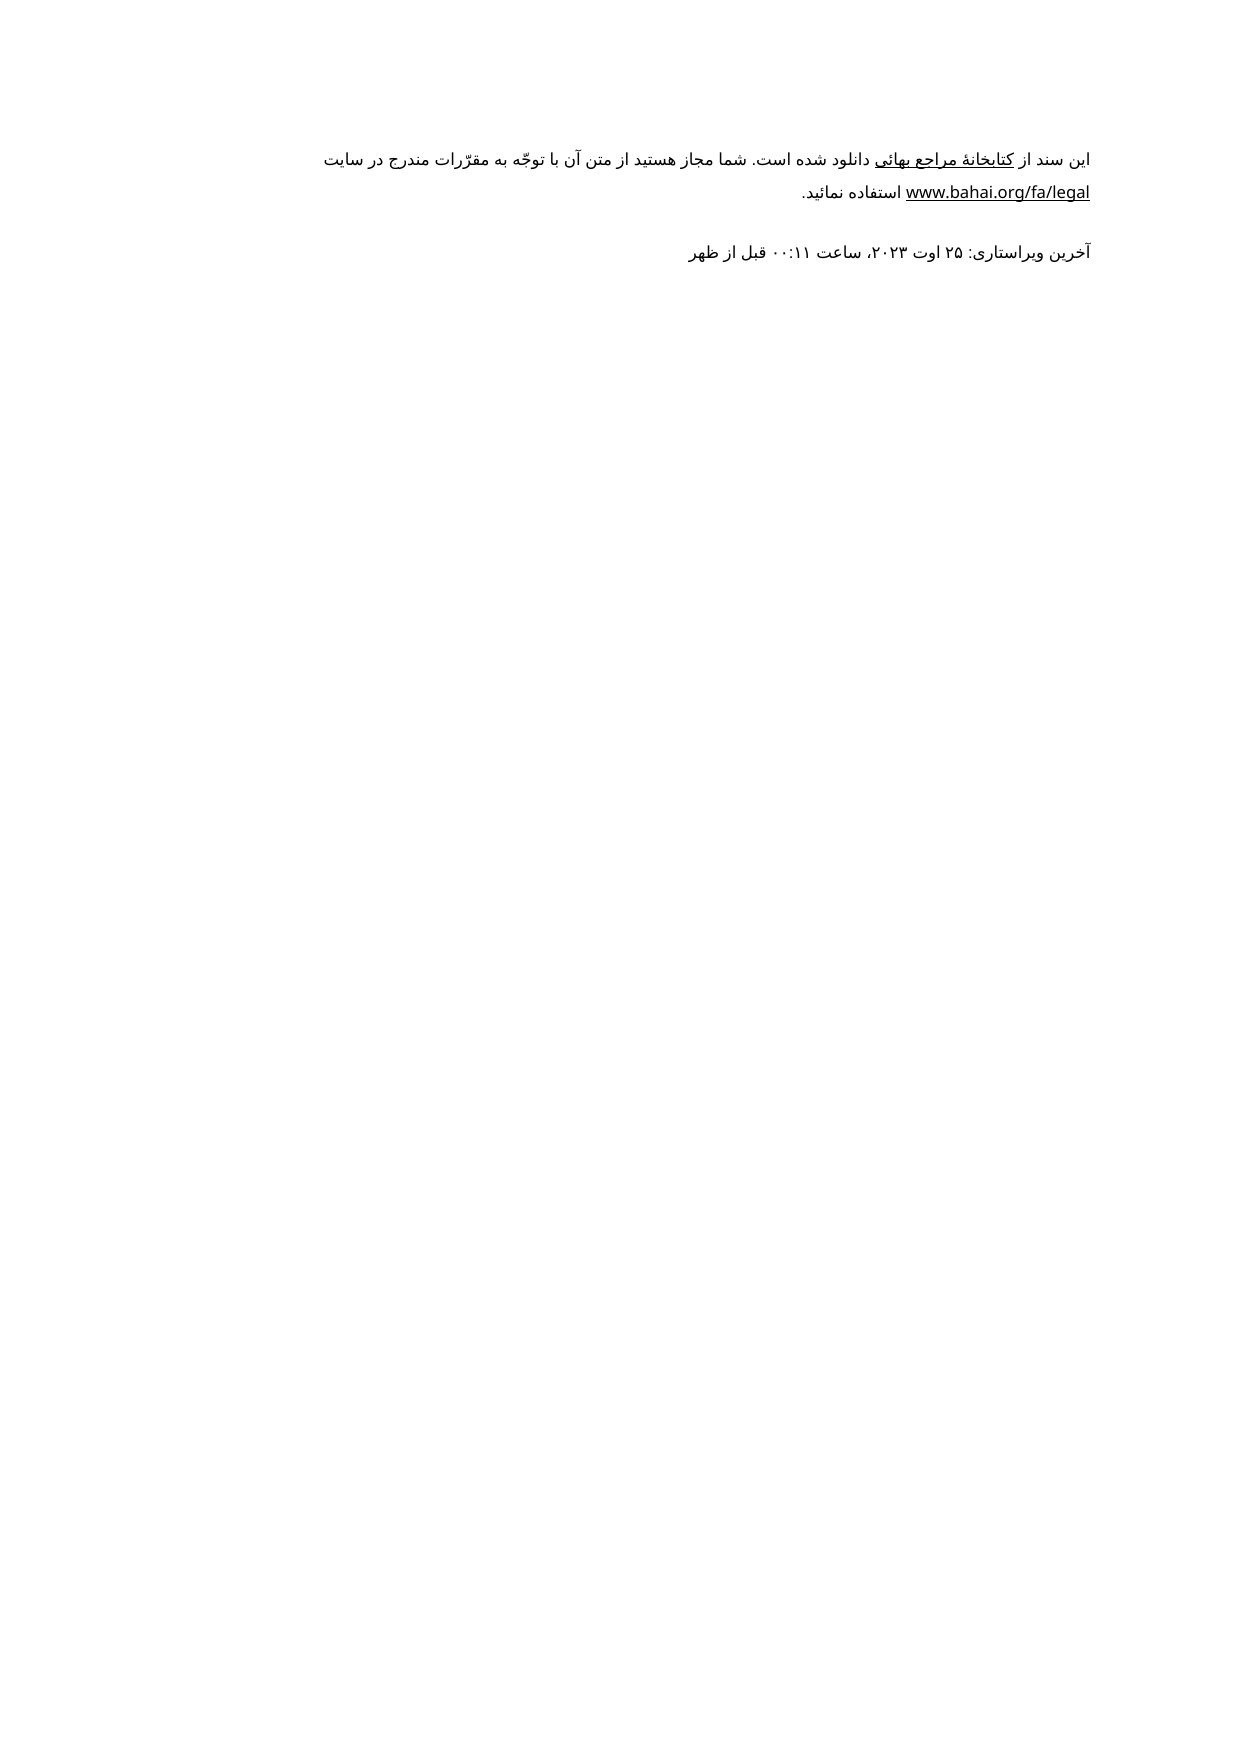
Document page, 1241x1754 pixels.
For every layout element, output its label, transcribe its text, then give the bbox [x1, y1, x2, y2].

text این سند از کتابخانهٔ مراجع بهائی دانلود شده است. شما مجاز هستید از متن آن با توجّه به مقرّرات مندرج در سایت www.bahai.org/fa/legal استفاده نمائید. [150, 150, 1090, 203]
text آخرین ویراستاری: ۲۵ اوت ۲۰۲٣، ساعت ۰۰:۱۱ قبل از ظهر [150, 214, 1090, 262]
